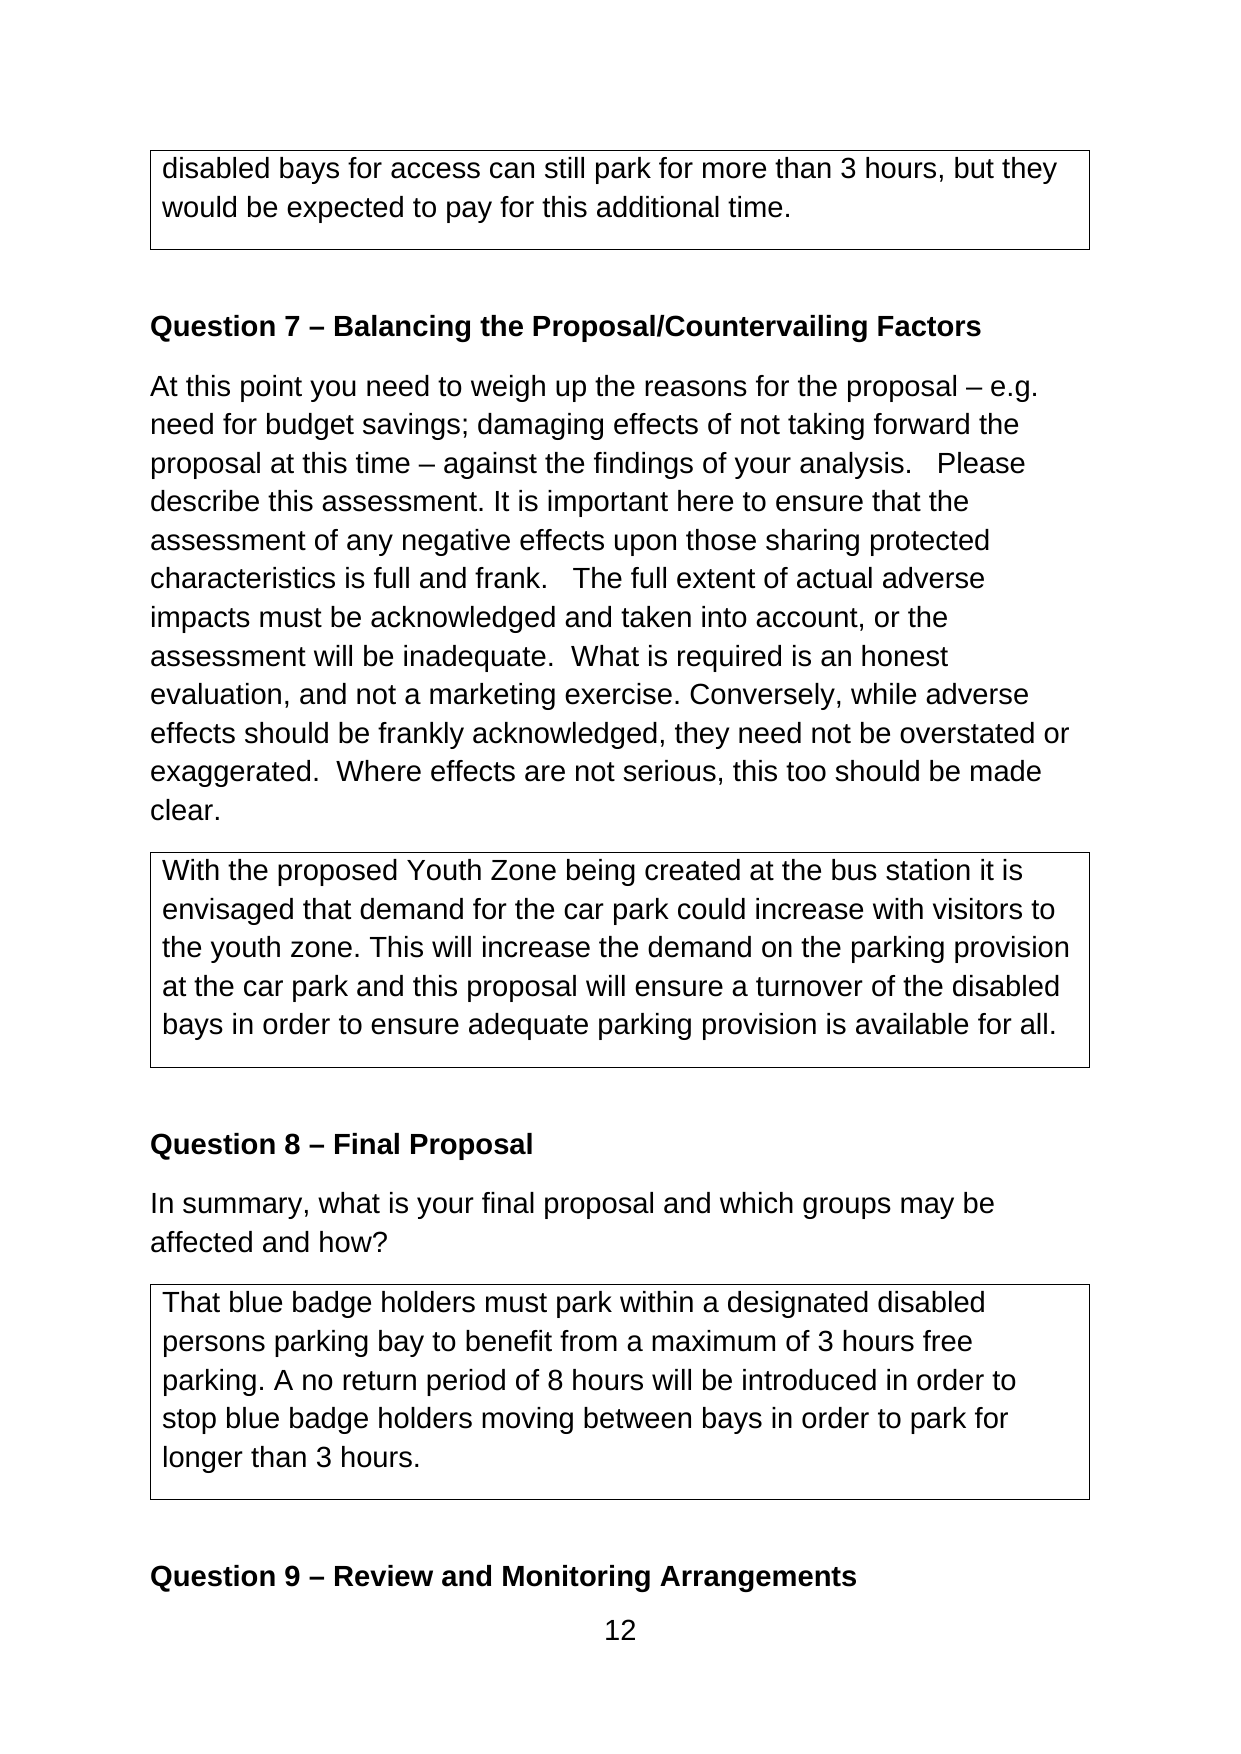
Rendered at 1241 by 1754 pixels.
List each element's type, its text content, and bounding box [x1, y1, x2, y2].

text Question 9 – Review and Monitoring Arrangements [150, 1559, 1090, 1593]
text Question 8 – Final Proposal [150, 1127, 1090, 1161]
table_header With the proposed Youth Zone being created at the bus station it is envisaged that demand for the car park could increase with visitors to the youth zone. This will increase the demand on the parking provision at the car park and this proposal will ensure a turnover of the disabled bays in order to ensure adequate parking provision is available for all. [151, 853, 1089, 1067]
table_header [151, 151, 1089, 249]
text At this point you need to weigh up the reasons for the proposal – e.g. need for budget savings; damaging effects of not taking forward the proposal at this time – against the findings of your analysis. Please describe this assessment. It is important here to ensure that the assessment of any negative effects upon those sharing protected characteristics is full and frank. The full extent of actual adverse impacts must be acknowledged and taken into account, or the assessment will be inadequate. What is required is an honest evaluation, and not a marketing exercise. Conversely, while adverse effects should be frankly acknowledged, they need not be overstated or exaggerated. Where effects are not serious, this too should be made clear. [150, 369, 1090, 826]
text In summary, what is your final proposal and which groups may be affected and how? [150, 1186, 1090, 1258]
table_header That blue badge holders must park within a designated disabled persons parking bay to benefit from a maximum of 3 hours free parking. A no return period of 8 hours will be introduced in order to stop blue badge holders moving between bays in order to park for longer than 3 hours. [151, 1285, 1089, 1499]
text Question 7 – Balancing the Proposal/Countervailing Factors [150, 309, 1090, 343]
